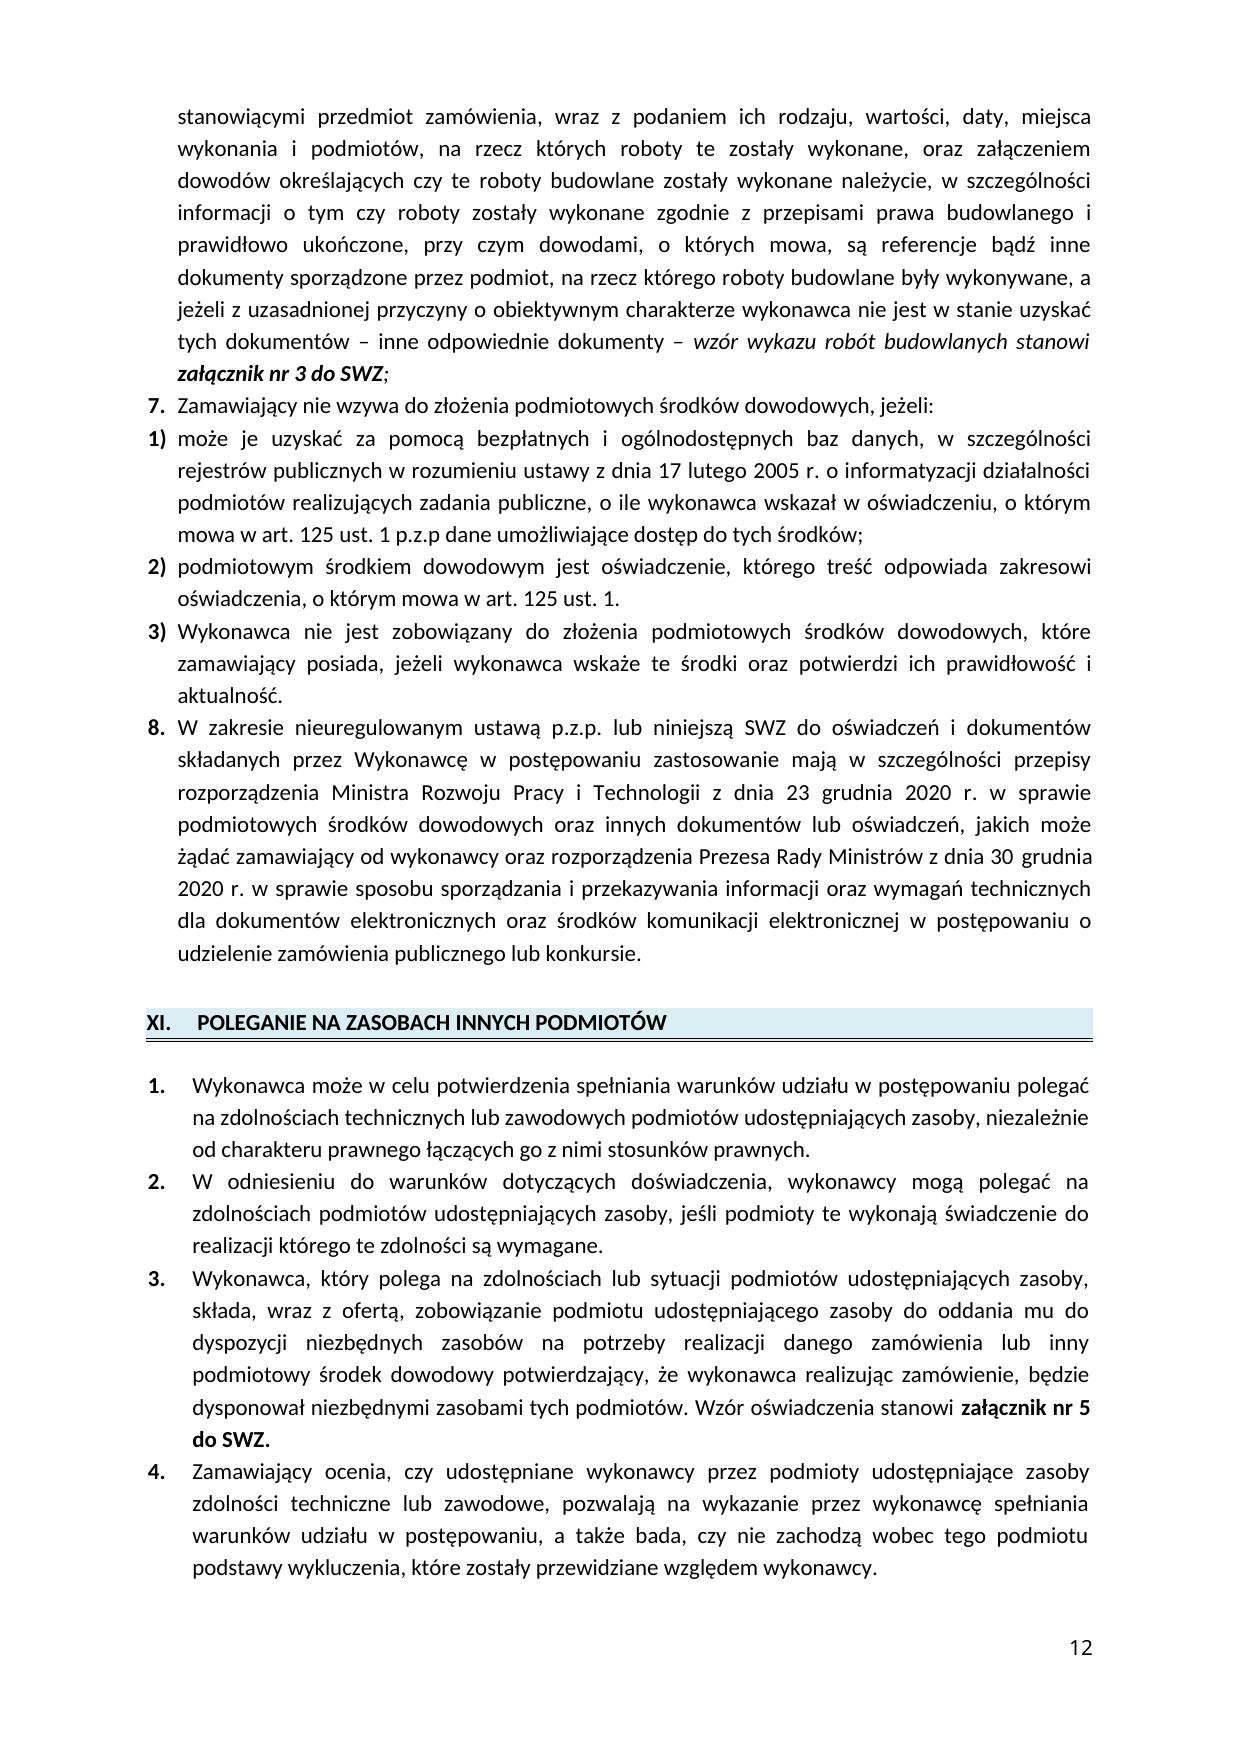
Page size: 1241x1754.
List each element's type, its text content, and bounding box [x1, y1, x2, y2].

list Wykonawca może w celu potwierdzenia spełniania warunków udziału w postępowaniu polegać na zdolnościach technicznych lub zawodowych podmiotów udostępniających zasoby, niezależnie od charakteru prawnego łączących go z nimi stosunków prawnych. [148, 1071, 1091, 1163]
list Zamawiający ocenia, czy udostępniane wykonawcy przez podmioty udostępniające zasoby zdolności techniczne lub zawodowe, pozwalają na wykazanie przez wykonawcę spełniania warunków udziału w postępowaniu, a także bada, czy nie zachodzą wobec tego podmiotu podstawy wykluczenia, które zostały przewidziane względem wykonawcy. [148, 1457, 1091, 1582]
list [148, 102, 1093, 387]
list 2) podmiotowym środkiem dowodowym jest oświadczenie, którego treść odpowiada zakresowi oświadczenia, o którym mowa w art. 125 ust. 1. [148, 552, 1093, 613]
list Zamawiający nie wzywa do złożenia podmiotowych środków dowodowych, jeżeli: [148, 391, 1093, 419]
list W odniesieniu do warunków dotyczących doświadczenia, wykonawcy mogą polegać na zdolnościach podmiotów udostępniających zasoby, jeśli podmioty te wykonają świadczenie do realizacji którego te zdolności są wymagane. [148, 1167, 1091, 1260]
text 8. W zakresie nieuregulowanym ustawą p.z.p. lub niniejszą SWZ do oświadczeń i dokumentów składanych przez Wykonawcę w postępowaniu zastosowanie mają w szczególności przepisy rozporządzenia Ministra Rozwoju Pracy i Technologii z dnia 23 grudnia 2020 r. w sprawie podmiotowych środków dowodowych oraz innych dokumentów lub oświadczeń, jakich może żądać zamawiający od wykonawcy oraz rozporządzenia Prezesa Rady Ministrów z dnia 30 grudnia 2020 r. w sprawie sposobu sporządzania i przekazywania informacji oraz wymagań technicznych dla dokumentów elektronicznych oraz środków komunikacji elektronicznej w postępowaniu o udzielenie zamówienia publicznego lub konkursie. [148, 713, 1093, 967]
text 3) Wykonawca nie jest zobowiązany do złożenia podmiotowych środków dowodowych, które zamawiający posiada, jeżeli wykonawca wskaże te środki oraz potwierdzi ich prawidłowość i aktualność. [148, 617, 1093, 709]
list 1) może je uzyskać za pomocą bezpłatnych i ogólnodostępnych baz danych, w szczególności rejestrów publicznych w rozumieniu ustawy z dnia 17 lutego 2005 r. o informatyzacji działalności podmiotów realizujących zadania publiczne, o ile wykonawca wskazał w oświadczeniu, o którym mowa w art. 125 ust. 1 p.z.p dane umożliwiające dostęp do tych środków; [148, 424, 1093, 548]
list POLEGANIE NA ZASOBACH INNYCH PODMIOTÓW [146, 1008, 1093, 1038]
list Wykonawca, który polega na zdolnościach lub sytuacji podmiotów udostępniających zasoby, składa, wraz z ofertą, zobowiązanie podmiotu udostępniającego zasoby do oddania mu do dyspozycji niezbędnych zasobów na potrzeby realizacji danego zamówienia lub inny podmiotowy środek dowodowy potwierdzający, że wykonawca realizując zamówienie, będzie dysponował niezbędnymi zasobami tych podmiotów. Wzór oświadczenia stanowi załącznik nr 5 do SWZ. [148, 1264, 1091, 1453]
